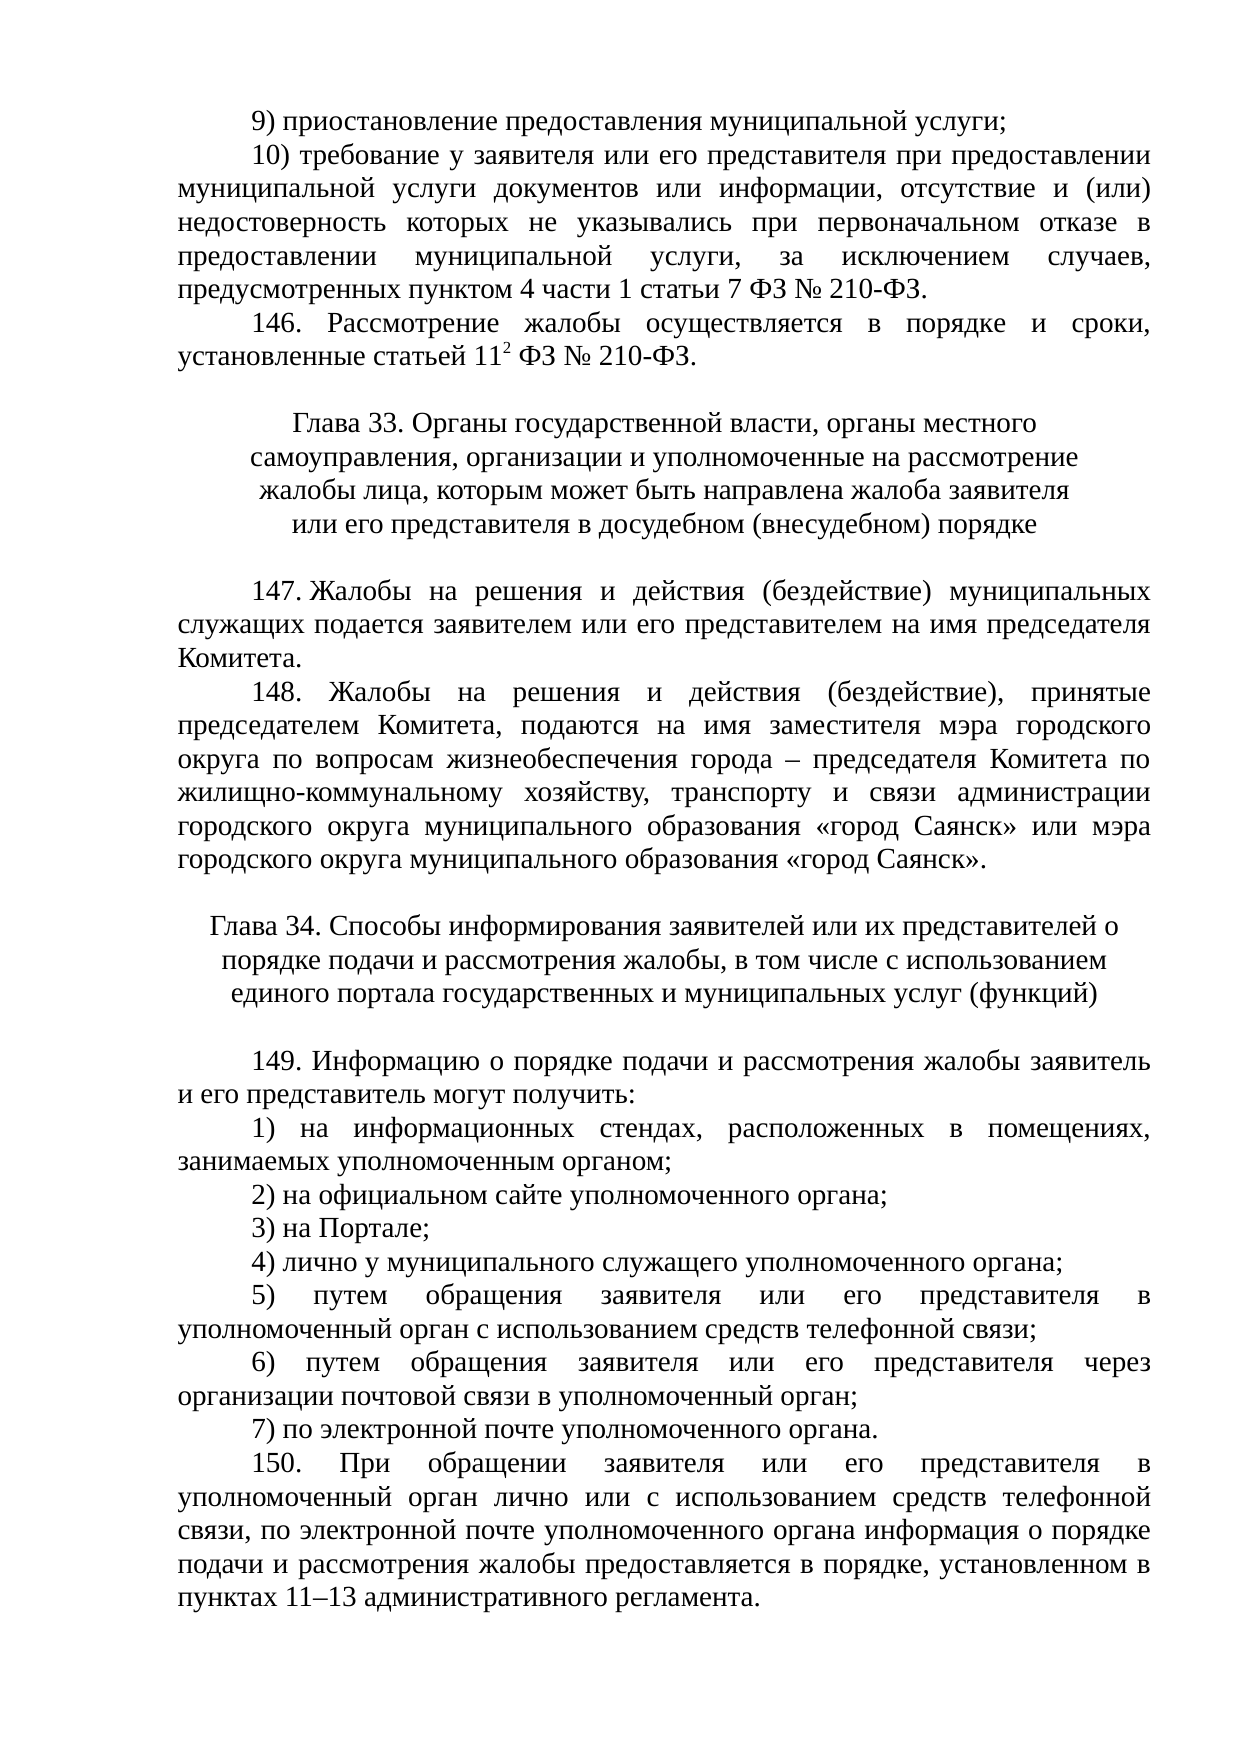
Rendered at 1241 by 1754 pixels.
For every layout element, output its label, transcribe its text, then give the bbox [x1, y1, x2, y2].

text Глава 34. Способы информирования заявителей или их представителей о порядке подачи и рассмотрения жалобы, в том числе с использованием единого портала государственных и муниципальных услуг (функций) [177, 908, 1152, 1009]
text 150. При обращении заявителя или его представителя в уполномоченный орган лично или с использованием средств телефонной связи, по электронной почте уполномоченного органа информация о порядке подачи и рассмотрения жалобы предоставляется в порядке, установленном в пунктах 11–13 административного регламента. [177, 1445, 1152, 1613]
text 149. Информацию о порядке подачи и рассмотрения жалобы заявитель и его представитель могут получить: [177, 1043, 1152, 1110]
text 10) требование у заявителя или его представителя при предоставлении муниципальной услуги документов или информации, отсутствие и (или) недостоверность которых не указывались при первоначальном отказе в предоставлении муниципальной услуги, за исключением случаев, предусмотренных пунктом 4 части 1 статьи 7 ФЗ № 210-ФЗ. [177, 137, 1152, 305]
text Глава 33. Органы государственной власти, органы местного самоуправления, организации и уполномоченные на рассмотрение [177, 405, 1152, 472]
text 4) лично у муниципального служащего уполномоченного органа; [177, 1244, 1152, 1277]
text 146. Рассмотрение жалобы осуществляется в порядке и сроки, установленные статьей 112 ФЗ № 210-ФЗ. [177, 305, 1152, 372]
text 2) на официальном сайте уполномоченного органа; [177, 1177, 1152, 1210]
text 147. Жалобы на решения и действия (бездействие) муниципальных служащих подается заявителем или его представителем на имя председателя Комитета. [177, 573, 1152, 674]
text 9) приостановление предоставления муниципальной услуги; [177, 103, 1152, 137]
text жалобы лица, которым может быть направлена жалоба заявителя или его представителя в досудебном (внесудебном) порядке [177, 472, 1152, 539]
text 148. Жалобы на решения и действия (бездействие), принятые председателем Комитета, подаются на имя заместителя мэра городского округа по вопросам жизнеобеспечения города – председателя Комитета по жилищно-коммунальному хозяйству, транспорту и связи администрации городского округа муниципального образования «город Саянск» или мэра городского округа муниципального образования «город Саянск». [177, 674, 1152, 875]
text 3) на Портале; [177, 1210, 1152, 1244]
text 1) на информационных стендах, расположенных в помещениях, занимаемых уполномоченным органом; [177, 1110, 1152, 1177]
text 6) путем обращения заявителя или его представителя через организации почтовой связи в уполномоченный орган; [177, 1344, 1152, 1412]
text 5) путем обращения заявителя или его представителя в уполномоченный орган с использованием средств телефонной связи; [177, 1277, 1152, 1344]
text 7) по электронной почте уполномоченного органа. [177, 1412, 1152, 1445]
